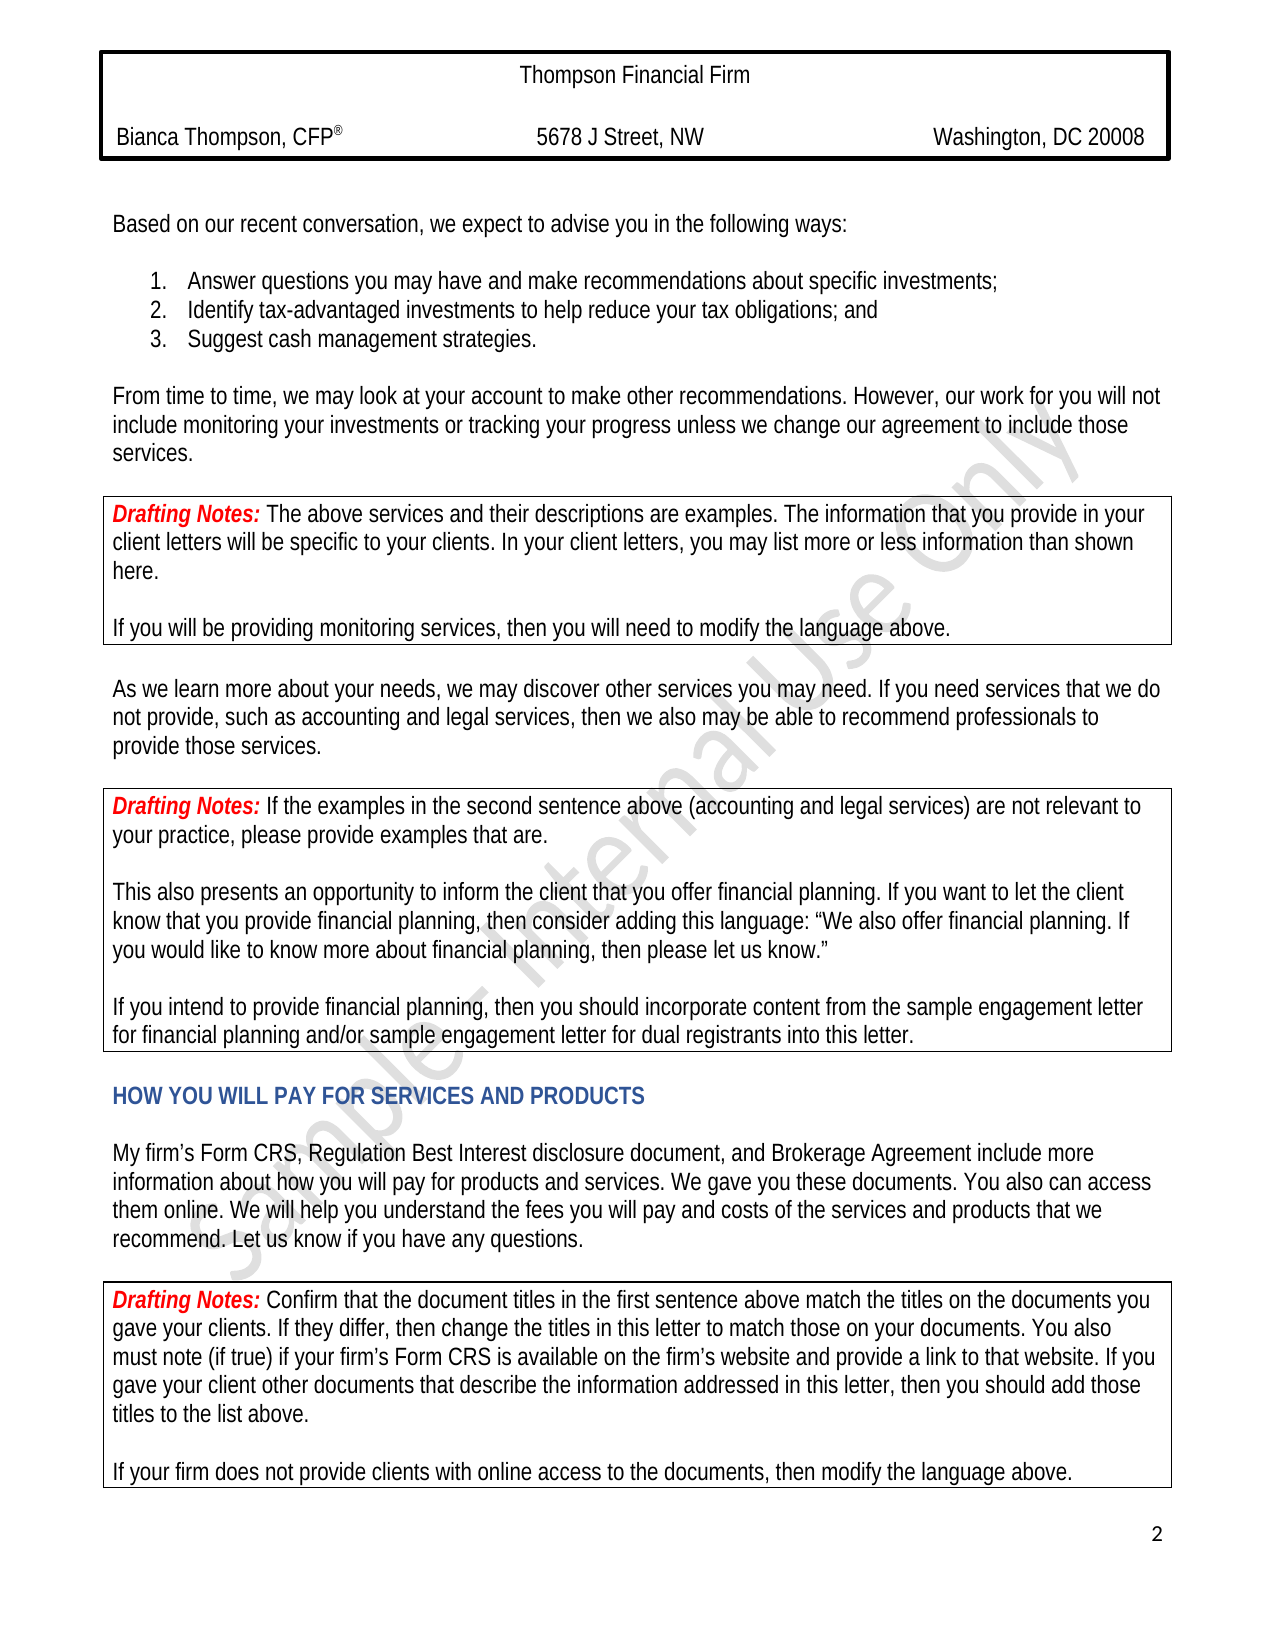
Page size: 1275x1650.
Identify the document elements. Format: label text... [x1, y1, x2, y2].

text From time to time, we may look at your account to make other recommendations. However, our work for you will not include monitoring your investments or tracking your progress unless we change our agreement to include those services. [112, 381, 1162, 467]
text HOW YOU WILL PAY FOR SERVICES AND PRODUCTS [112, 1081, 1162, 1109]
text My firm’s Form CRS, Regulation Best Interest disclosure document, and Brokerage Agreement include more information about how you will pay for products and services. We gave you these documents. You also can access them online. We will help you understand the fees you will pay and costs of the services and products that we recommend. Let us know if you have any questions. [112, 1138, 1162, 1253]
text If your firm does not provide clients with online access to the documents, then modify the language above. [104, 1453, 1171, 1487]
list Answer questions you may have and make recommendations about specific investments; [150, 266, 1162, 295]
text If you intend to provide financial planning, then you should incorporate content from the sample engagement letter for financial planning and/or sample engagement letter for dual registrants into this letter. [104, 989, 1171, 1051]
text This also presents an opportunity to inform the client that you offer financial planning. If you want to let the client know that you provide financial planning, then consider adding this language: “We also offer financial planning. If you would like to know more about financial planning, then please let us know.” [112, 877, 1162, 963]
list Suggest cash management strategies. [150, 324, 1162, 352]
list If you will be providing monitoring services, then you will need to modify the language above. [104, 610, 1171, 644]
text As we learn more about your needs, we may discover other services you may need. If you need services that we do not provide, such as accounting and legal services, then we also may be able to recommend professionals to provide those services. [112, 674, 1162, 759]
text Drafting Notes: If the examples in the second sentence above (accounting and legal services) are not relevant to your practice, please provide examples that are. [104, 789, 1171, 849]
list Drafting Notes: The above services and their descriptions are examples. The information that you provide in your client letters will be specific to your clients. In your client letters, you may list more or less information than shown here. [104, 497, 1171, 584]
text Drafting Notes: Confirm that the document titles in the first sentence above match the titles on the documents you gave your clients. If they differ, then change the titles in this letter to match those on your documents. You also must note (if true) if your firm’s Form CRS is available on the firm’s website and provide a link to that website. If you gave your client other documents that describe the information addressed in this letter, then you should add those titles to the list above. [104, 1283, 1171, 1428]
text Based on our recent conversation, we expect to advise you in the following ways: [112, 209, 1162, 238]
list Identify tax-advantaged investments to help reduce your tax obligations; and [150, 295, 1162, 324]
